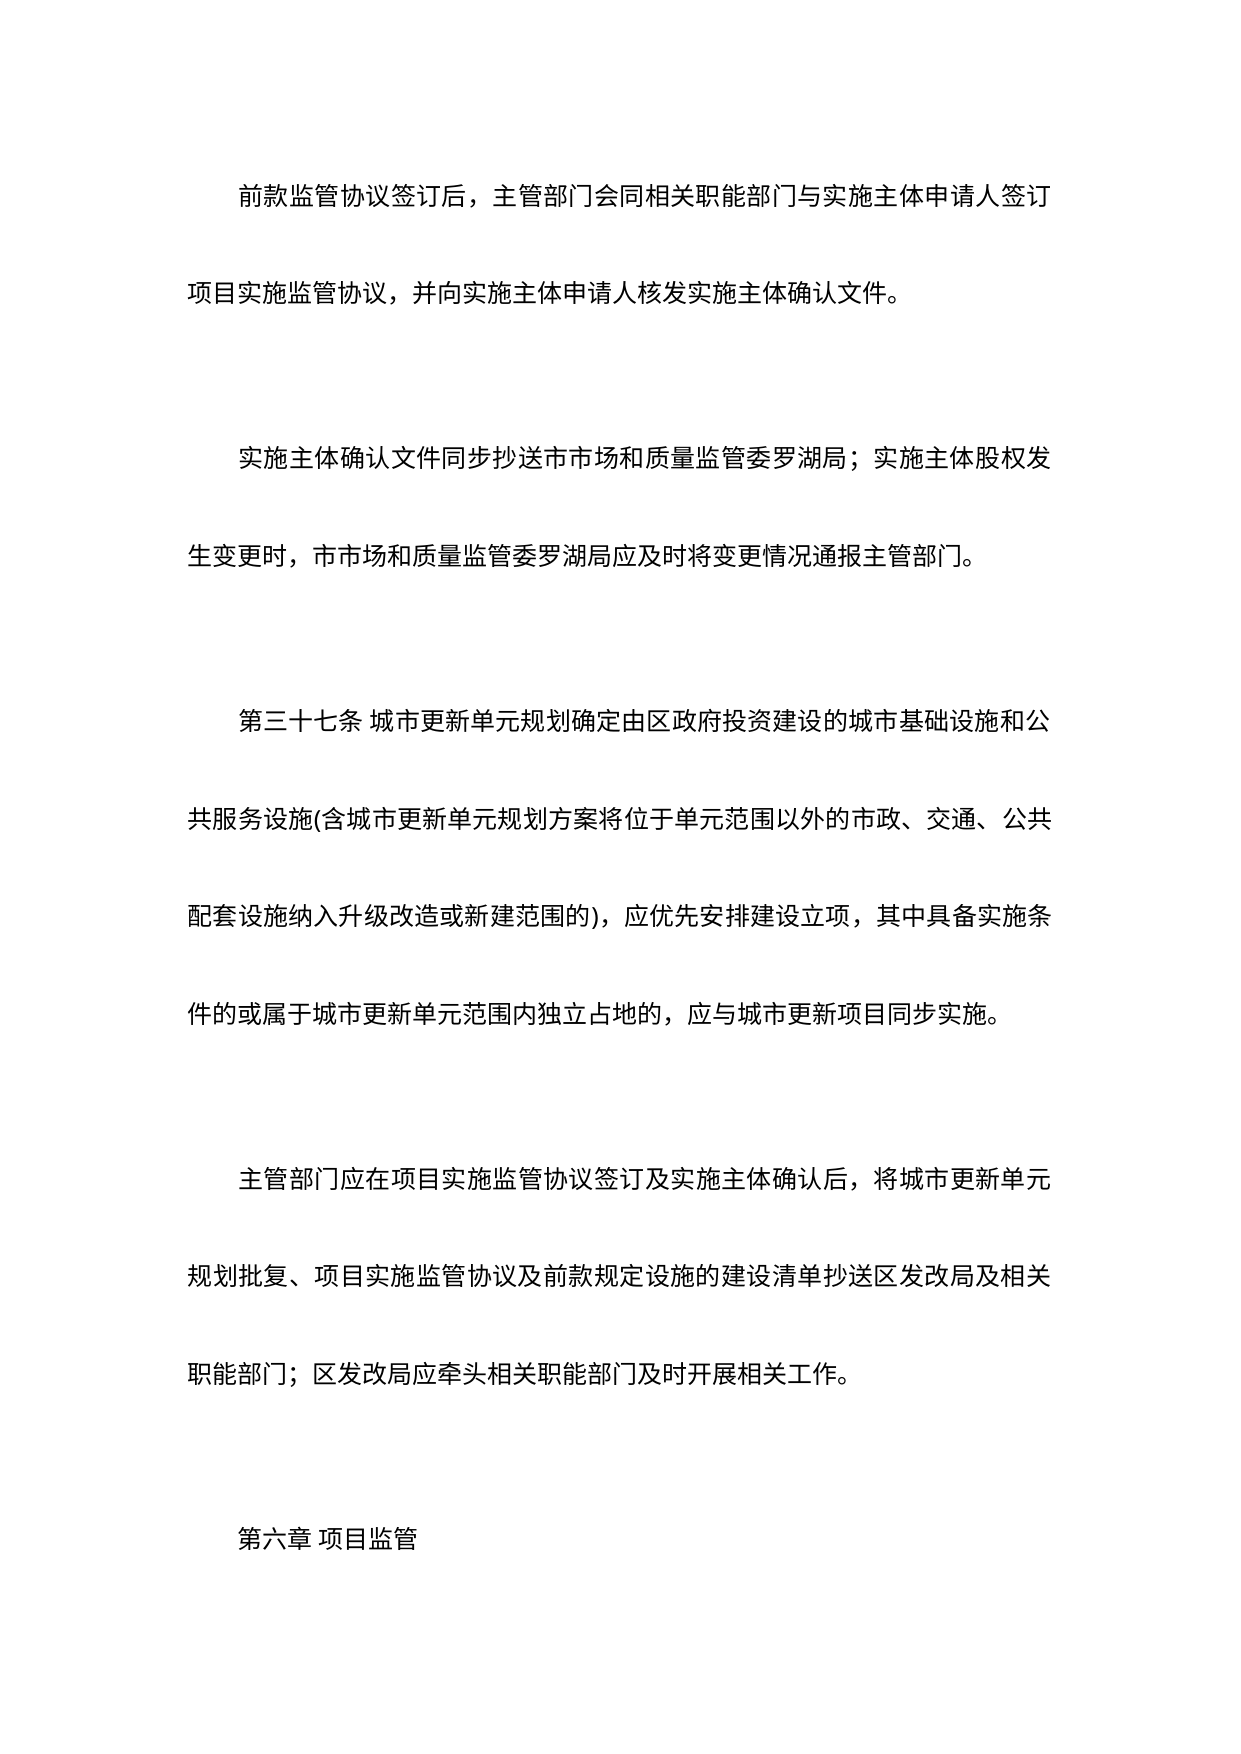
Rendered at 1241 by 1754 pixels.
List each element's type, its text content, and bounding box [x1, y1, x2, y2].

text 实施主体确认文件同步抄送市市场和质量监管委罗湖局；实施主体股权发生变更时，市市场和质量监管委罗湖局应及时将变更情况通报主管部门。 [187, 424, 1053, 587]
text 第六章 项目监管 [187, 1505, 1053, 1570]
text 前款监管协议签订后，主管部门会同相关职能部门与实施主体申请人签订项目实施监管协议，并向实施主体申请人核发实施主体确认文件。 [187, 162, 1053, 324]
text 主管部门应在项目实施监管协议签订及实施主体确认后，将城市更新单元规划批复、项目实施监管协议及前款规定设施的建设清单抄送区发改局及相关职能部门；区发改局应牵头相关职能部门及时开展相关工作。 [187, 1145, 1053, 1405]
text 第三十七条 城市更新单元规划确定由区政府投资建设的城市基础设施和公共服务设施(含城市更新单元规划方案将位于单元范围以外的市政、交通、公共配套设施纳入升级改造或新建范围的)，应优先安排建设立项，其中具备实施条件的或属于城市更新单元范围内独立占地的，应与城市更新项目同步实施。 [187, 687, 1053, 1045]
